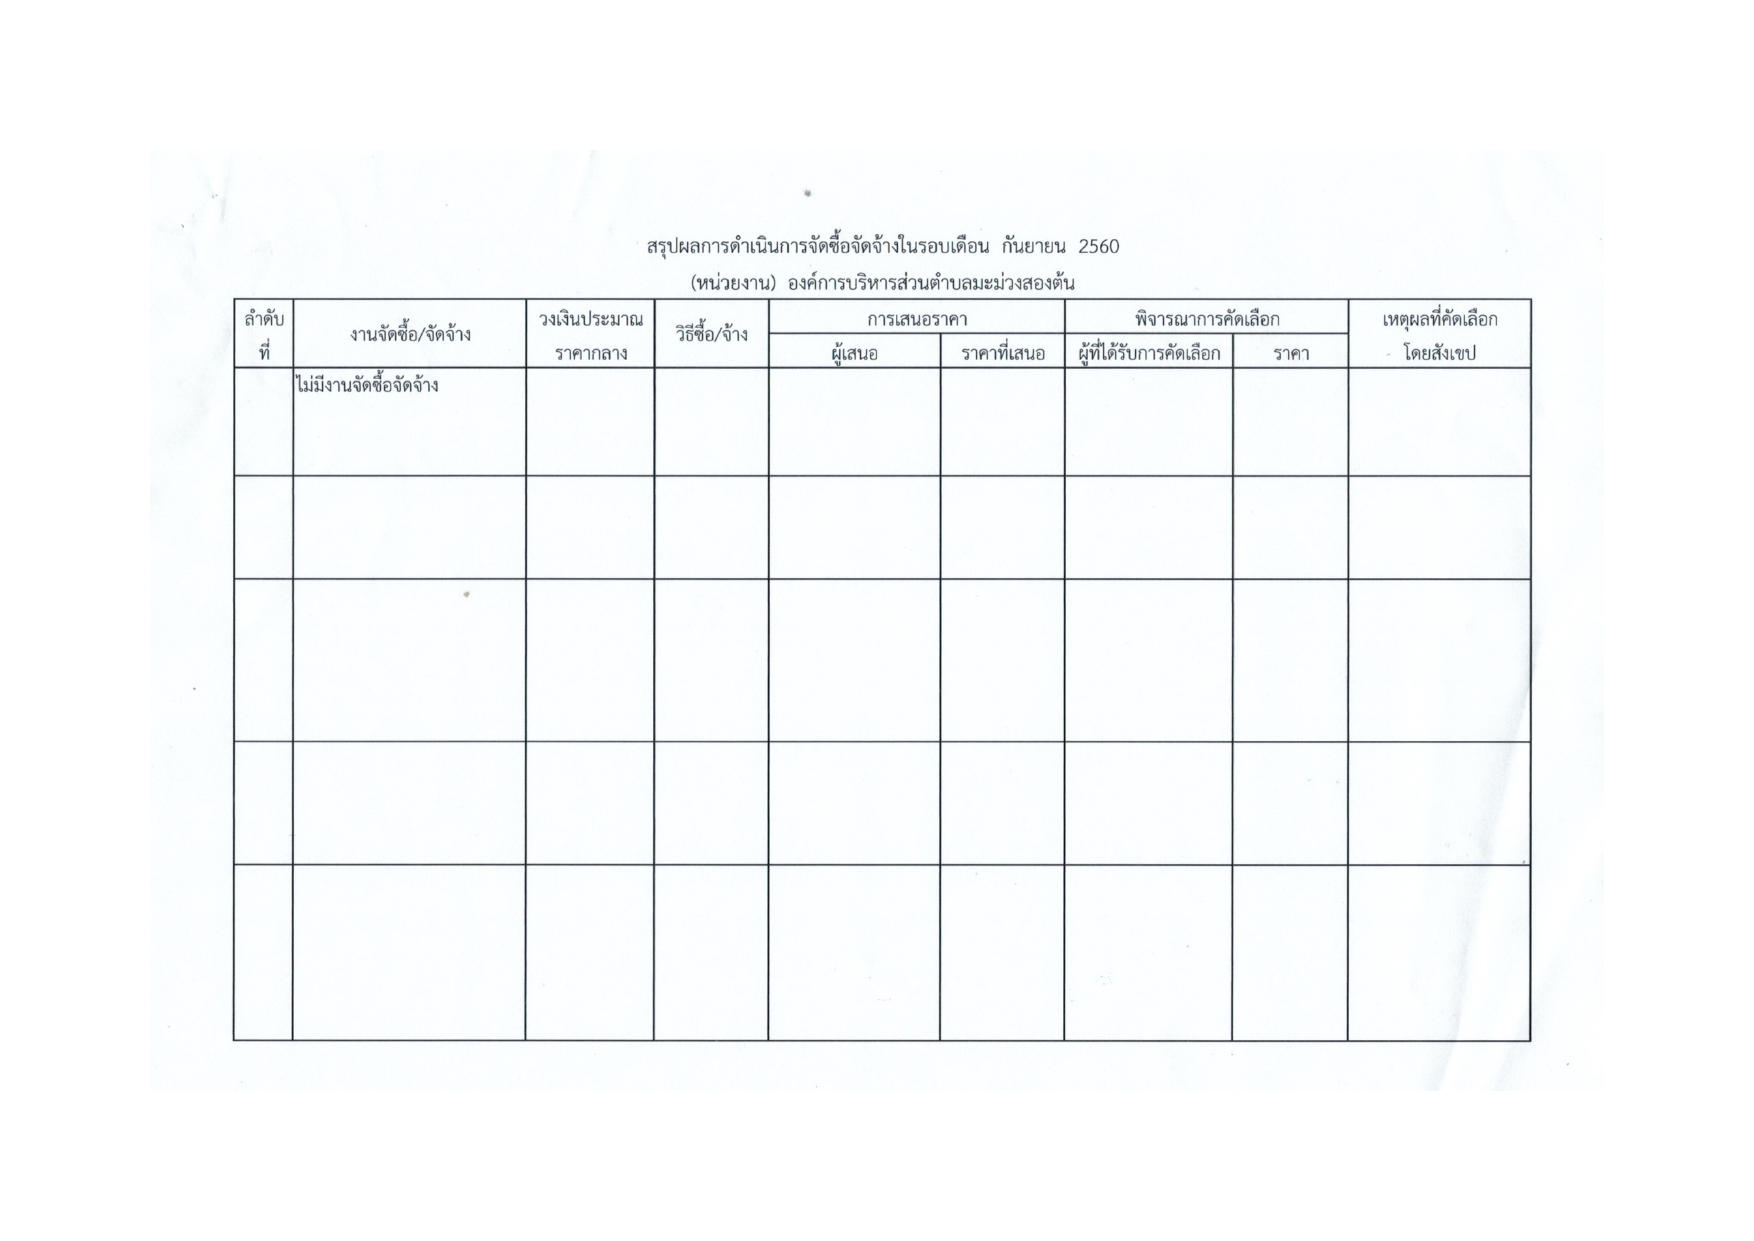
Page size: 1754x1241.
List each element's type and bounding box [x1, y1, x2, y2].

picture [150, 150, 1604, 1091]
